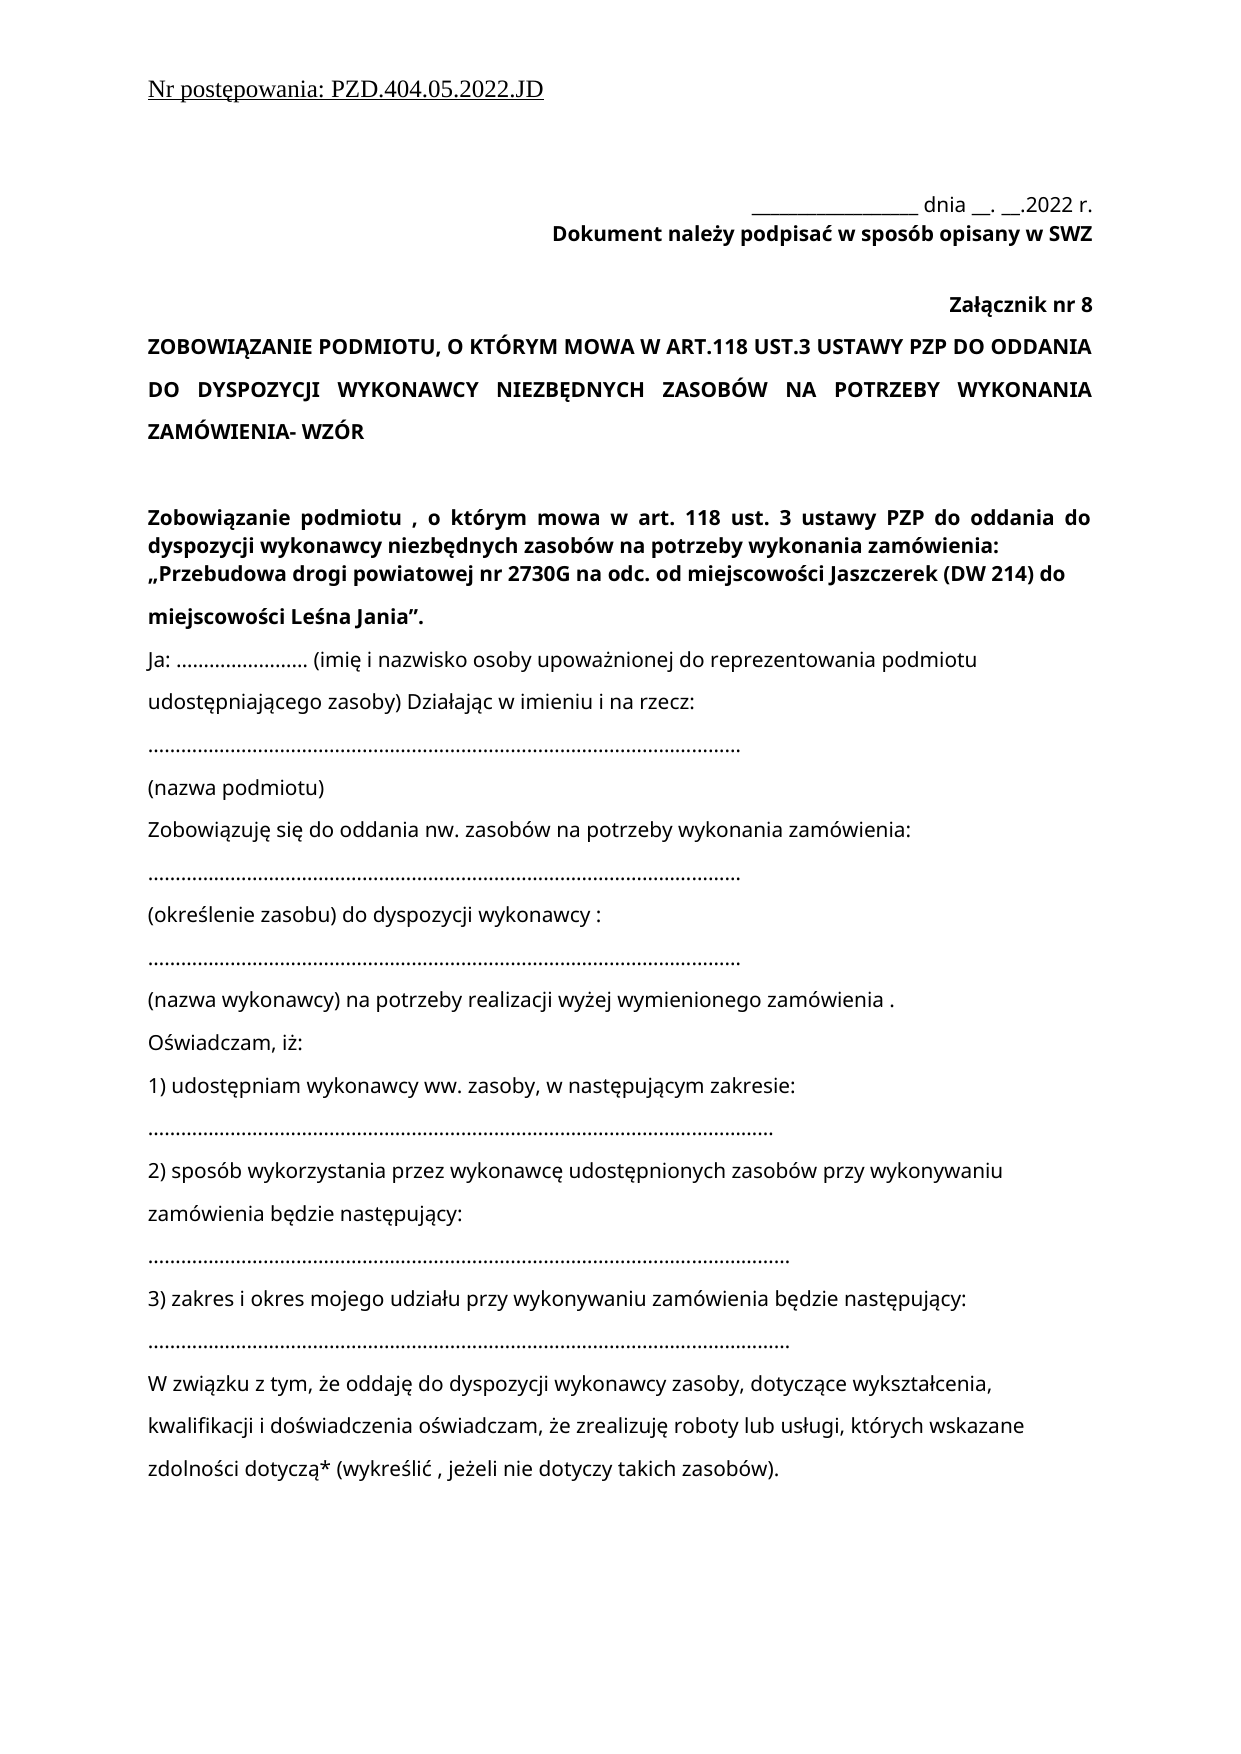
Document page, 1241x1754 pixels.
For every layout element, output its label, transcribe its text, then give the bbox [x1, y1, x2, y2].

text 2) sposób wykorzystania przez wykonawcę udostępnionych zasobów przy wykonywaniu zamówienia będzie następujący: ……………………………………………………………………………………………………… [148, 1156, 1093, 1270]
text Dokument należy podpisać w sposób opisany w SWZ [148, 219, 1093, 247]
text Ja: …………………… (imię i nazwisko osoby upoważnionej do reprezentowania podmiotu udostępniającego zasoby) Działając w imieniu i na rzecz: ……………………………………………………………………………………………… [148, 645, 1093, 758]
text Oświadczam, iż: [148, 1028, 1093, 1057]
text ZOBOWIĄZANIE PODMIOTU, O KTÓRYM MOWA W ART.118 UST.3 USTAWY PZP DO ODDANIA DO DYSPOZYCJI WYKONAWCY NIEZBĘDNYCH ZASOBÓW NA POTRZEBY WYKONANIA ZAMÓWIENIA- WZÓR [148, 332, 1093, 446]
text __________________ dnia __. __.2022 r. [148, 190, 1093, 219]
text Zobowiązanie podmiotu , o którym mowa w art. 118 ust. 3 ustawy PZP do oddania do dyspozycji wykonawcy niezbędnych zasobów na potrzeby wykonania zamówienia: [148, 503, 1093, 559]
text (określenie zasobu) do dyspozycji wykonawcy : ……………………………………………………………………………………………… [148, 900, 1093, 971]
text (nazwa wykonawcy) na potrzeby realizacji wyżej wymienionego zamówienia . [148, 986, 1093, 1014]
text Załącznik nr 8 [148, 290, 1093, 318]
text „Przebudowa drogi powiatowej nr 2730G na odc. od miejscowości Jaszczerek (DW 214) do miejscowości Leśna Jania”. [148, 559, 1093, 631]
text (nazwa podmiotu) [148, 773, 1093, 801]
text W związku z tym, że oddaję do dyspozycji wykonawcy zasoby, dotyczące wykształcenia, kwalifikacji i doświadczenia oświadczam, że zrealizuję roboty lub usługi, których wskazane zdolności dotyczą* (wykreślić , jeżeli nie dotyczy takich zasobów). [148, 1369, 1093, 1483]
text 3) zakres i okres mojego udziału przy wykonywaniu zamówienia będzie następujący: ……………………………………………………………………………………………………… [148, 1284, 1093, 1355]
text Zobowiązuję się do oddania nw. zasobów na potrzeby wykonania zamówienia: ……………………………………………………………………………………………… [148, 815, 1093, 886]
text 1) udostępniam wykonawcy ww. zasoby, w następującym zakresie: …………………………………………………………………………………………………… [148, 1071, 1093, 1142]
